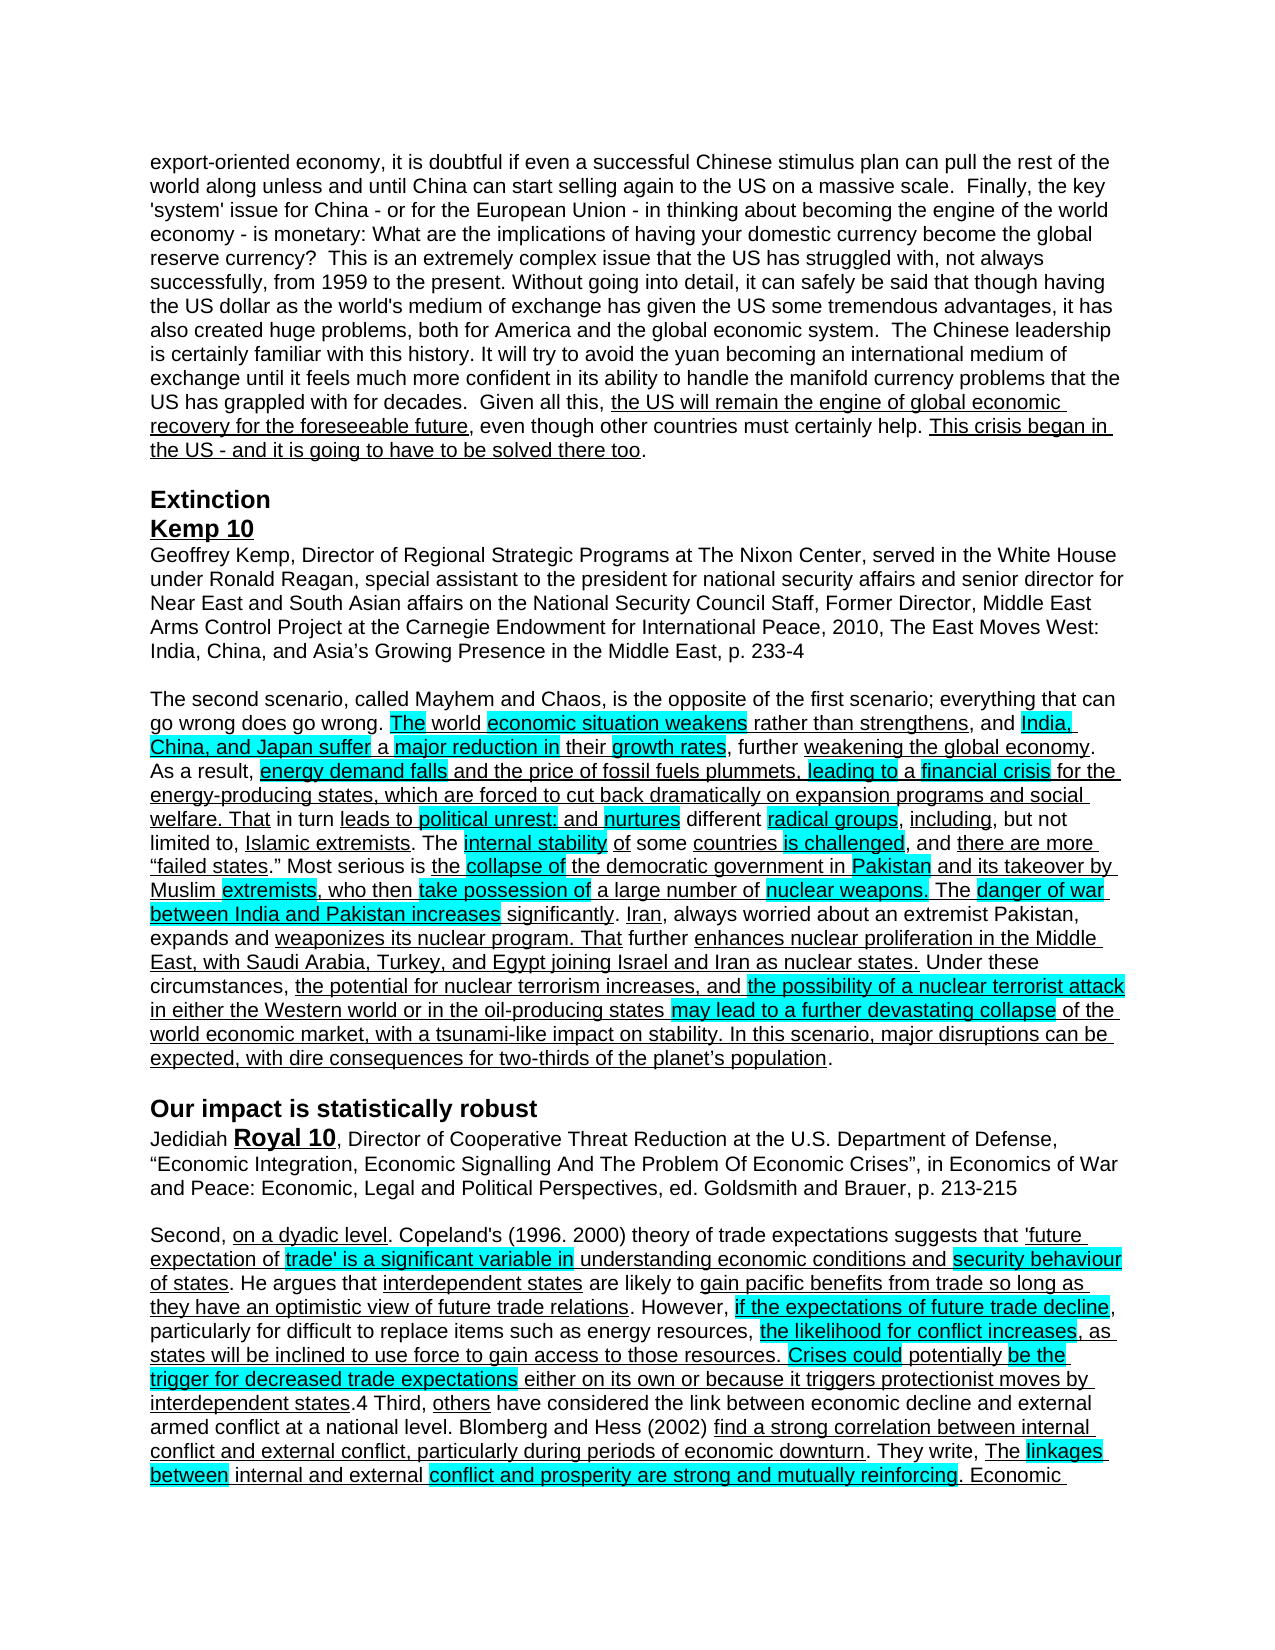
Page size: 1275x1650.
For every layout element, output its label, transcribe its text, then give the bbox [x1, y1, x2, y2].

text The second scenario, called Mayhem and Chaos, is the opposite of the first scenario; everything that can go wrong does go wrong. The world economic situation weakens rather than strengthens, and India, China, and Japan suffer a major reduction in their growth rates, further weakening the global economy. As a result, energy demand falls and the price of fossil fuels plummets, leading to a financial crisis for the energy-producing states, which are forced to cut back dramatically on expansion programs and social welfare. That in turn leads to political unrest: and nurtures different radical groups, including, but not limited to, Islamic extremists. The internal stability of some countries is challenged, and there are more “failed states.” Most serious is the collapse of the democratic government in Pakistan and its takeover by Muslim extremists, who then take possession of a large number of nuclear weapons. The danger of war between India and Pakistan increases significantly. Iran, always worried about an extremist Pakistan, expands and weaponizes its nuclear program. That further enhances nuclear proliferation in the Middle East, with Saudi Arabia, Turkey, and Egypt joining Israel and Iran as nuclear states. Under these circumstances, the potential for nuclear terrorism increases, and the possibility of a nuclear terrorist attack in either the Western world or in the oil-producing states may lead to a further devastating collapse of the world economic market, with a tsunami-like impact on stability. In this scenario, major disruptions can be expected, with dire consequences for two-thirds of the planet’s population. [150, 687, 1125, 1019]
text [150, 1223, 1125, 1487]
text Geoffrey Kemp, Director of Regional Strategic Programs at The Nixon Center, served in the White House under Ronald Reagan, special assistant to the president for national security affairs and senior director for Near East and South Asian affairs on the National Security Council Staff, Former Director, Middle East Arms Control Project at the Carnegie Endowment for International Peace, 2010, The East Moves West: India, China, and Asia’s Growing Presence in the Middle East, p. 233-4 [150, 543, 1125, 663]
text Kemp 10 [150, 514, 1125, 543]
subtitle Extinction [150, 485, 1125, 514]
subtitle Our impact is statistically robust [150, 1094, 1125, 1123]
text Jedidiah Royal 10, Director of Cooperative Threat Reduction at the U.S. Department of Defense, “Economic Integration, Economic Signalling And The Problem Of Economic Crises”, in Economics of War and Peace: Economic, Legal and Political Perspectives, ed. Goldsmith and Brauer, p. 213-215 [150, 1123, 1125, 1199]
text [150, 150, 1125, 461]
